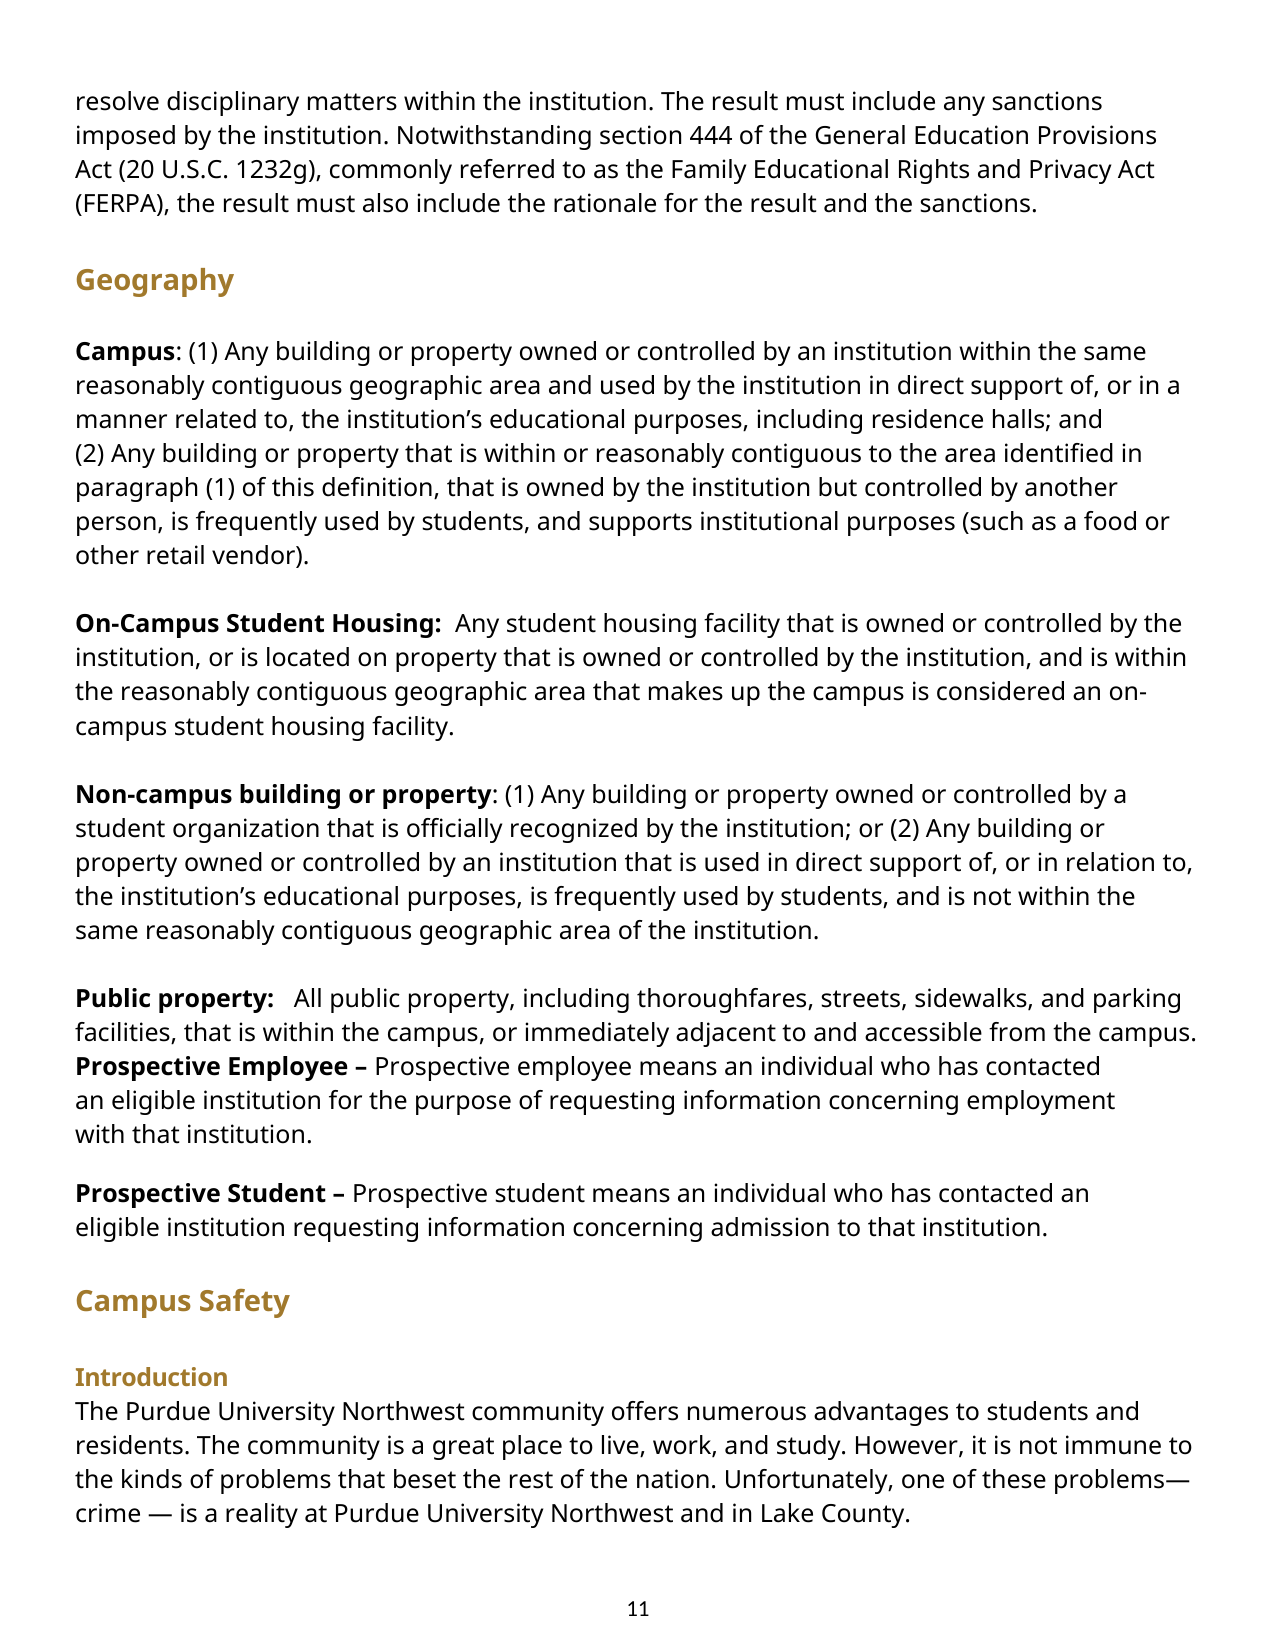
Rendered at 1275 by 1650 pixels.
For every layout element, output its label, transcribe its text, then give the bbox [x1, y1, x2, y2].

text Non-campus building or property: (1) Any building or property owned or controlled by a student organization that is officially recognized by the institution; or (2) Any building or property owned or controlled by an institution that is used in direct support of, or in relation to, the institution’s educational purposes, is frequently used by students, and is not within the same reasonably contiguous geographic area of the institution. [75, 776, 1200, 947]
text Public property: All public property, including thoroughfares, streets, sidewalks, and parking facilities, that is within the campus, or immediately adjacent to and accessible from the campus. [75, 981, 1200, 1049]
text (2) Any building or property that is within or reasonably contiguous to the area identified in paragraph (1) of this definition, that is owned by the institution but controlled by another person, is frequently used by students, and supports institutional purposes (such as a food or other retail vendor). [75, 436, 1200, 572]
text The Purdue University Northwest community offers numerous advantages to students and residents. The community is a great place to live, work, and study. However, it is not immune to the kinds of problems that beset the rest of the nation. Unfortunately, one of these problems— crime — is a reality at Purdue University Northwest and in Lake County. [75, 1394, 1200, 1530]
subtitle Introduction [75, 1360, 1200, 1394]
text Prospective Student – Prospective student means an individual who has contacted an eligible institution requesting information concerning admission to that institution. [75, 1176, 1135, 1244]
subtitle Campus Safety [75, 1280, 1200, 1320]
text Prospective Employee – Prospective employee means an individual who has contacted an eligible institution for the purpose of requesting information concerning employment with that institution. [75, 1049, 1135, 1151]
text Campus: (1) Any building or property owned or controlled by an institution within the same reasonably contiguous geographic area and used by the institution in direct support of, or in a manner related to, the institution’s educational purposes, including residence halls; and [75, 333, 1200, 436]
subtitle Geography [75, 260, 1200, 299]
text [75, 84, 1200, 220]
text On-Campus Student Housing: Any student housing facility that is owned or controlled by the institution, or is located on property that is owned or controlled by the institution, and is within the reasonably contiguous geographic area that makes up the campus is considered an on-campus student housing facility. [75, 606, 1200, 742]
